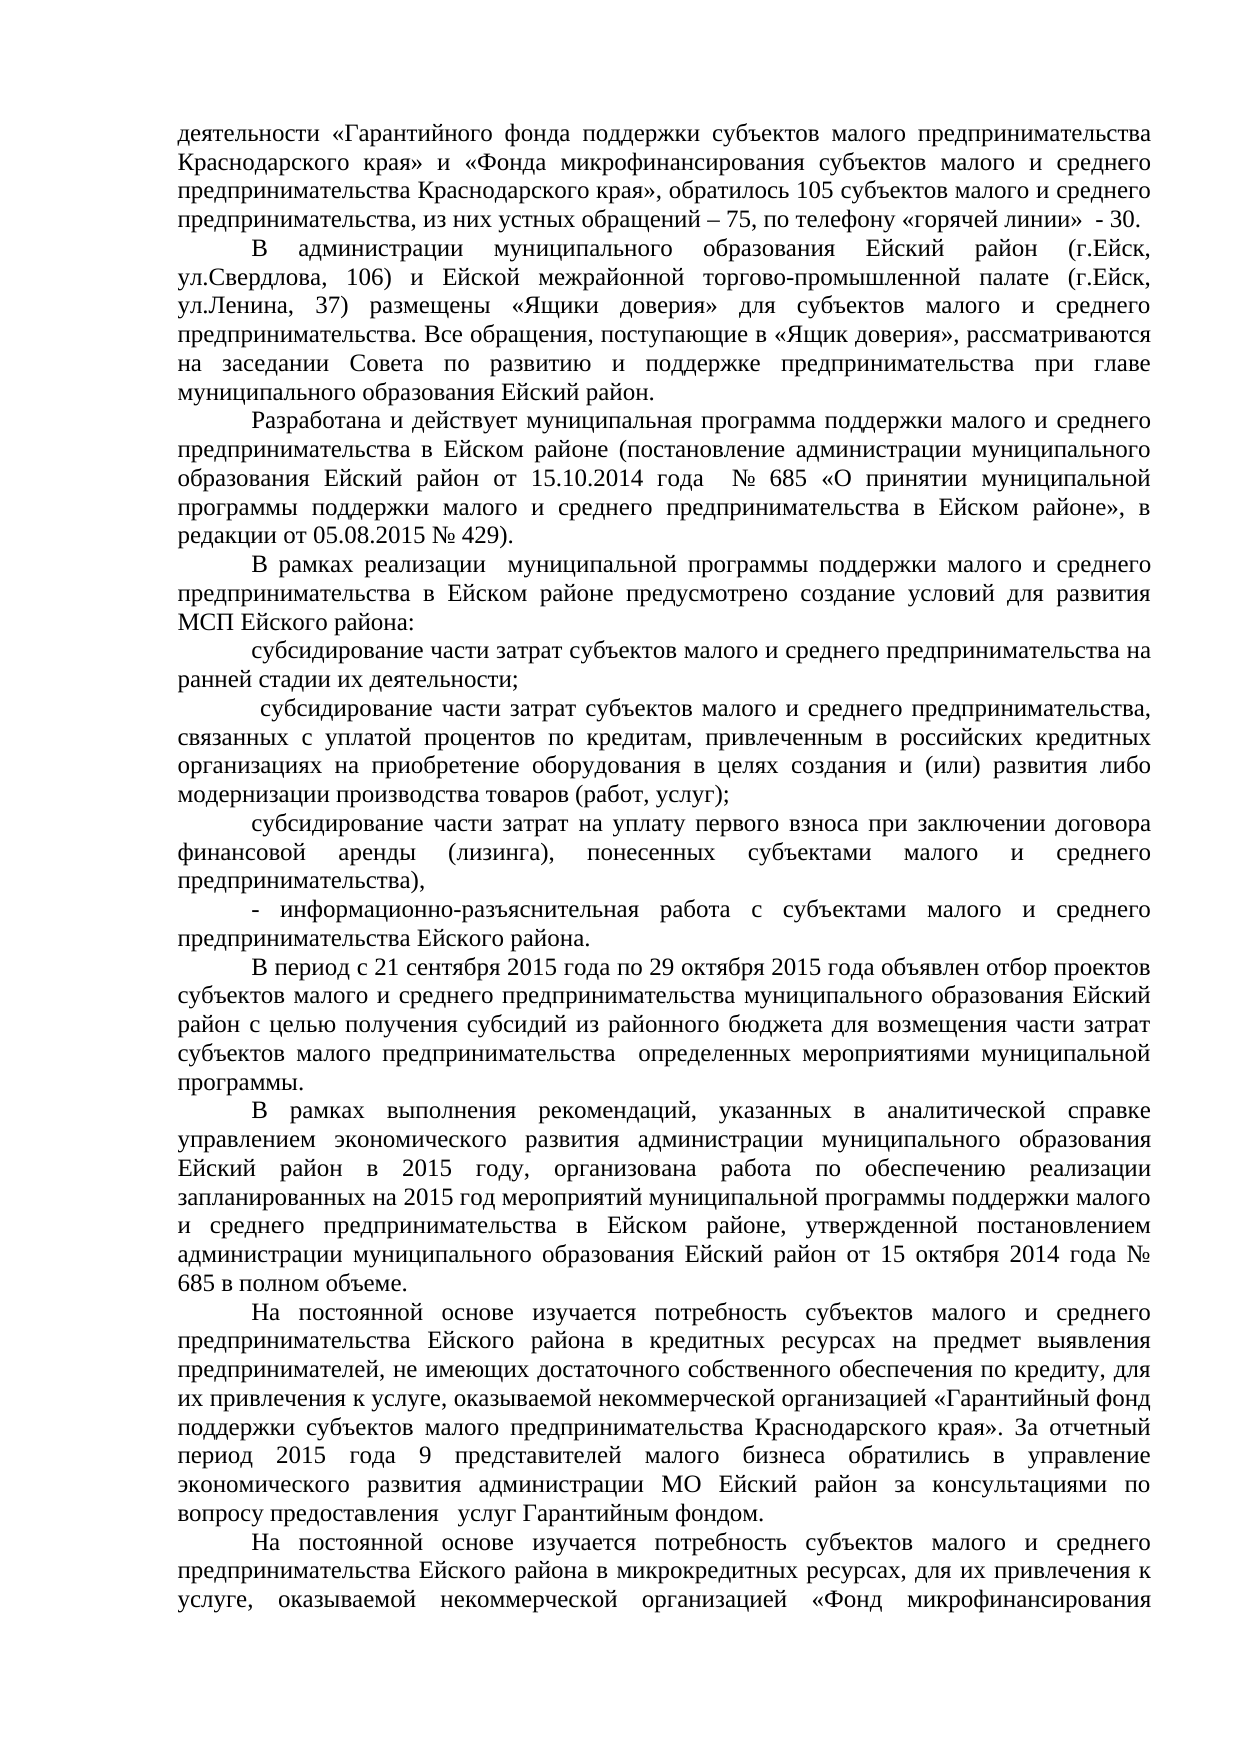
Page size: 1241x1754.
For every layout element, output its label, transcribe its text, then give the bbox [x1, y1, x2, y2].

text В период с 21 сентября 2015 года по 29 октября 2015 года объявлен отбор проектов субъектов малого и среднего предпринимательства муниципального образования Ейский район с целью получения субсидий из районного бюджета для возмещения части затрат субъектов малого предпринимательства определенных мероприятиями муниципальной программы. [177, 952, 1152, 1096]
text В рамках выполнения рекомендаций, указанных в аналитической справке управлением экономического развития администрации муниципального образования Ейский район в 2015 году, организована работа по обеспечению реализации запланированных на 2015 год мероприятий муниципальной программы поддержки малого и среднего предпринимательства в Ейском районе, утвержденной постановлением администрации муниципального образования Ейский район от 15 октября 2014 года № 685 в полном объеме. [177, 1096, 1152, 1297]
text субсидирование части затрат субъектов малого и среднего предпринимательства на ранней стадии их деятельности; [177, 636, 1152, 693]
text На постоянной основе изучается потребность субъектов малого и среднего предпринимательства Ейского района в кредитных ресурсах на предмет выявления предпринимателей, не имеющих достаточного собственного обеспечения по кредиту, для их привлечения к услуге, оказываемой некоммерческой организацией «Гарантийный фонд поддержки субъектов малого предпринимательства Краснодарского края». За отчетный период 2015 года 9 представителей малого бизнеса обратились в управление экономического развития администрации МО Ейский район за консультациями по вопросу предоставления услуг Гарантийным фондом. [177, 1297, 1152, 1527]
text - информационно-разъяснительная работа с субъектами малого и среднего предпринимательства Ейского района. [177, 894, 1152, 952]
text В администрации муниципального образования Ейский район (г.Ейск, ул.Свердлова, 106) и Ейской межрайонной торгово-промышленной палате (г.Ейск, ул.Ленина, 37) размещены «Ящики доверия» для субъектов малого и среднего предпринимательства. Все обращения, поступающие в «Ящик доверия», рассматриваются на заседании Совета по развитию и поддержке предпринимательства при главе муниципального образования Ейский район. [177, 233, 1152, 406]
text субсидирование части затрат субъектов малого и среднего предпринимательства, связанных с уплатой процентов по кредитам, привлеченным в российских кредитных организациях на приобретение оборудования в целях создания и (или) развития либо модернизации производства товаров (работ, услуг); [177, 693, 1152, 808]
text Разработана и действует муниципальная программа поддержки малого и среднего предпринимательства в Ейском районе (постановление администрации муниципального образования Ейский район от 15.10.2014 года № 685 «О принятии муниципальной программы поддержки малого и среднего предпринимательства в Ейском районе», в редакции от 05.08.2015 № 429). [177, 406, 1152, 549]
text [177, 1527, 1152, 1613]
text субсидирование части затрат на уплату первого взноса при заключении договора финансовой аренды (лизинга), понесенных субъектами малого и среднего предпринимательства), [177, 808, 1152, 894]
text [177, 118, 1152, 233]
text В рамках реализации муниципальной программы поддержки малого и среднего предпринимательства в Ейском районе предусмотрено создание условий для развития МСП Ейского района: [177, 549, 1152, 636]
